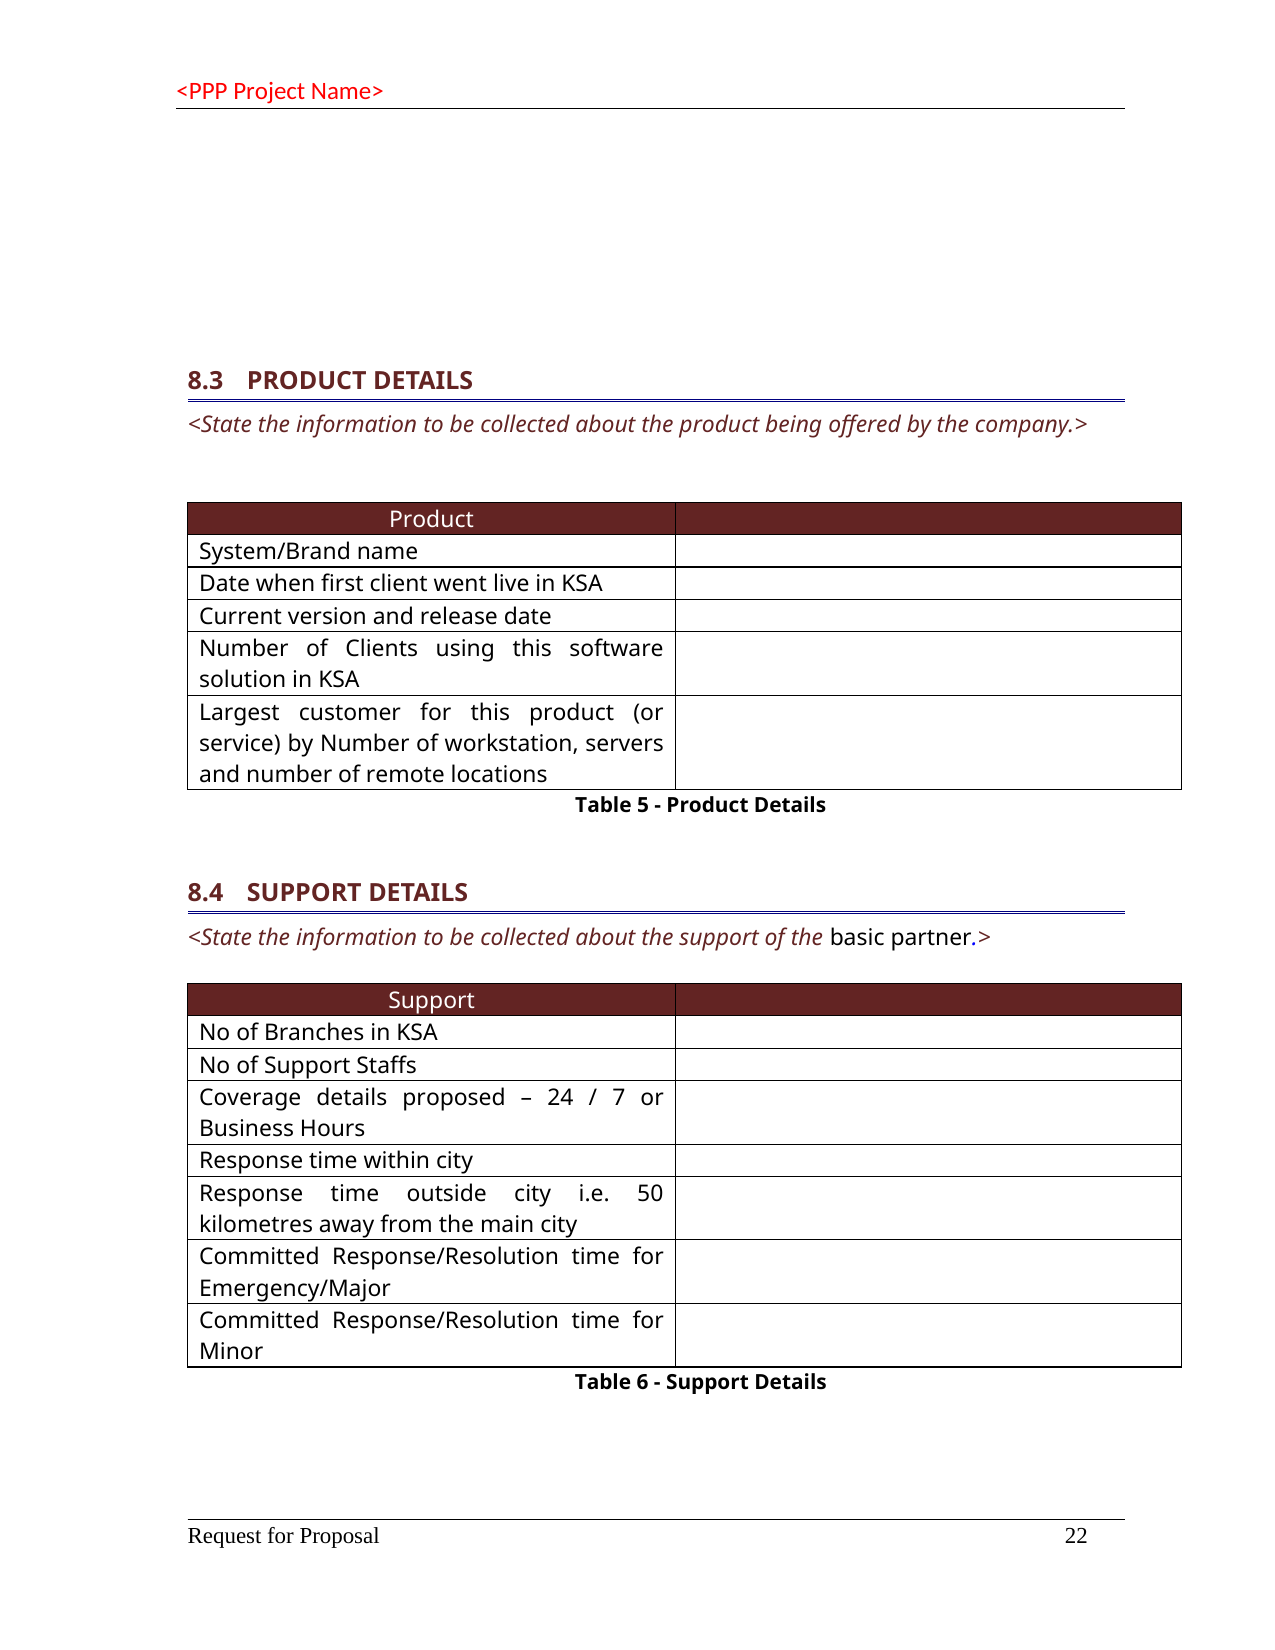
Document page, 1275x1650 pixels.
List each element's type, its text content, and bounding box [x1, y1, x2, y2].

table_cell Response time within city [188, 1145, 675, 1176]
table_cell Committed Response/Resolution time for Emergency/Major [188, 1240, 675, 1303]
table_header Product [188, 503, 675, 534]
table_cell No of Branches in KSA [188, 1016, 675, 1048]
table_cell [676, 535, 1181, 566]
subtitle product details [187, 362, 1125, 402]
table_header Support [188, 984, 675, 1015]
table_cell [676, 1177, 1181, 1239]
table_cell [676, 1145, 1181, 1176]
table_cell [676, 1240, 1181, 1303]
table_cell Date when first client went live in KSA [188, 568, 675, 599]
table_header [676, 984, 1181, 1015]
table_header [676, 503, 1181, 534]
table_cell [676, 696, 1181, 789]
table_cell Response time outside city i.e. 50 kilometres away from the main city [188, 1177, 675, 1239]
table_cell Number of Clients using this software solution in KSA [188, 632, 675, 694]
table_cell System/Brand name [188, 535, 675, 566]
table_cell Largest customer for this product (or service) by Number of workstation, servers and number of remote locations [188, 696, 675, 789]
table_cell [676, 1049, 1181, 1080]
text Table 5 - Product Details [276, 790, 1125, 819]
table_cell Coverage details proposed – 24 / 7 or Business Hours [188, 1081, 675, 1143]
text Table 6 - Support Details [276, 1368, 1125, 1396]
table_cell [676, 1304, 1181, 1366]
table_cell [676, 632, 1181, 694]
table_cell [676, 1016, 1181, 1048]
table_cell Current version and release date [188, 600, 675, 631]
table_cell [676, 568, 1181, 599]
text <State the information to be collected about the product being offered by the company.> [187, 408, 1125, 439]
table_cell [676, 600, 1181, 631]
table_cell No of Support Staffs [188, 1049, 675, 1080]
subtitle support details [187, 875, 1125, 914]
table_cell [676, 1081, 1181, 1143]
table_cell Committed Response/Resolution time for Minor [188, 1304, 675, 1366]
text <State the information to be collected about the support of the basic partner.> [187, 921, 1125, 952]
